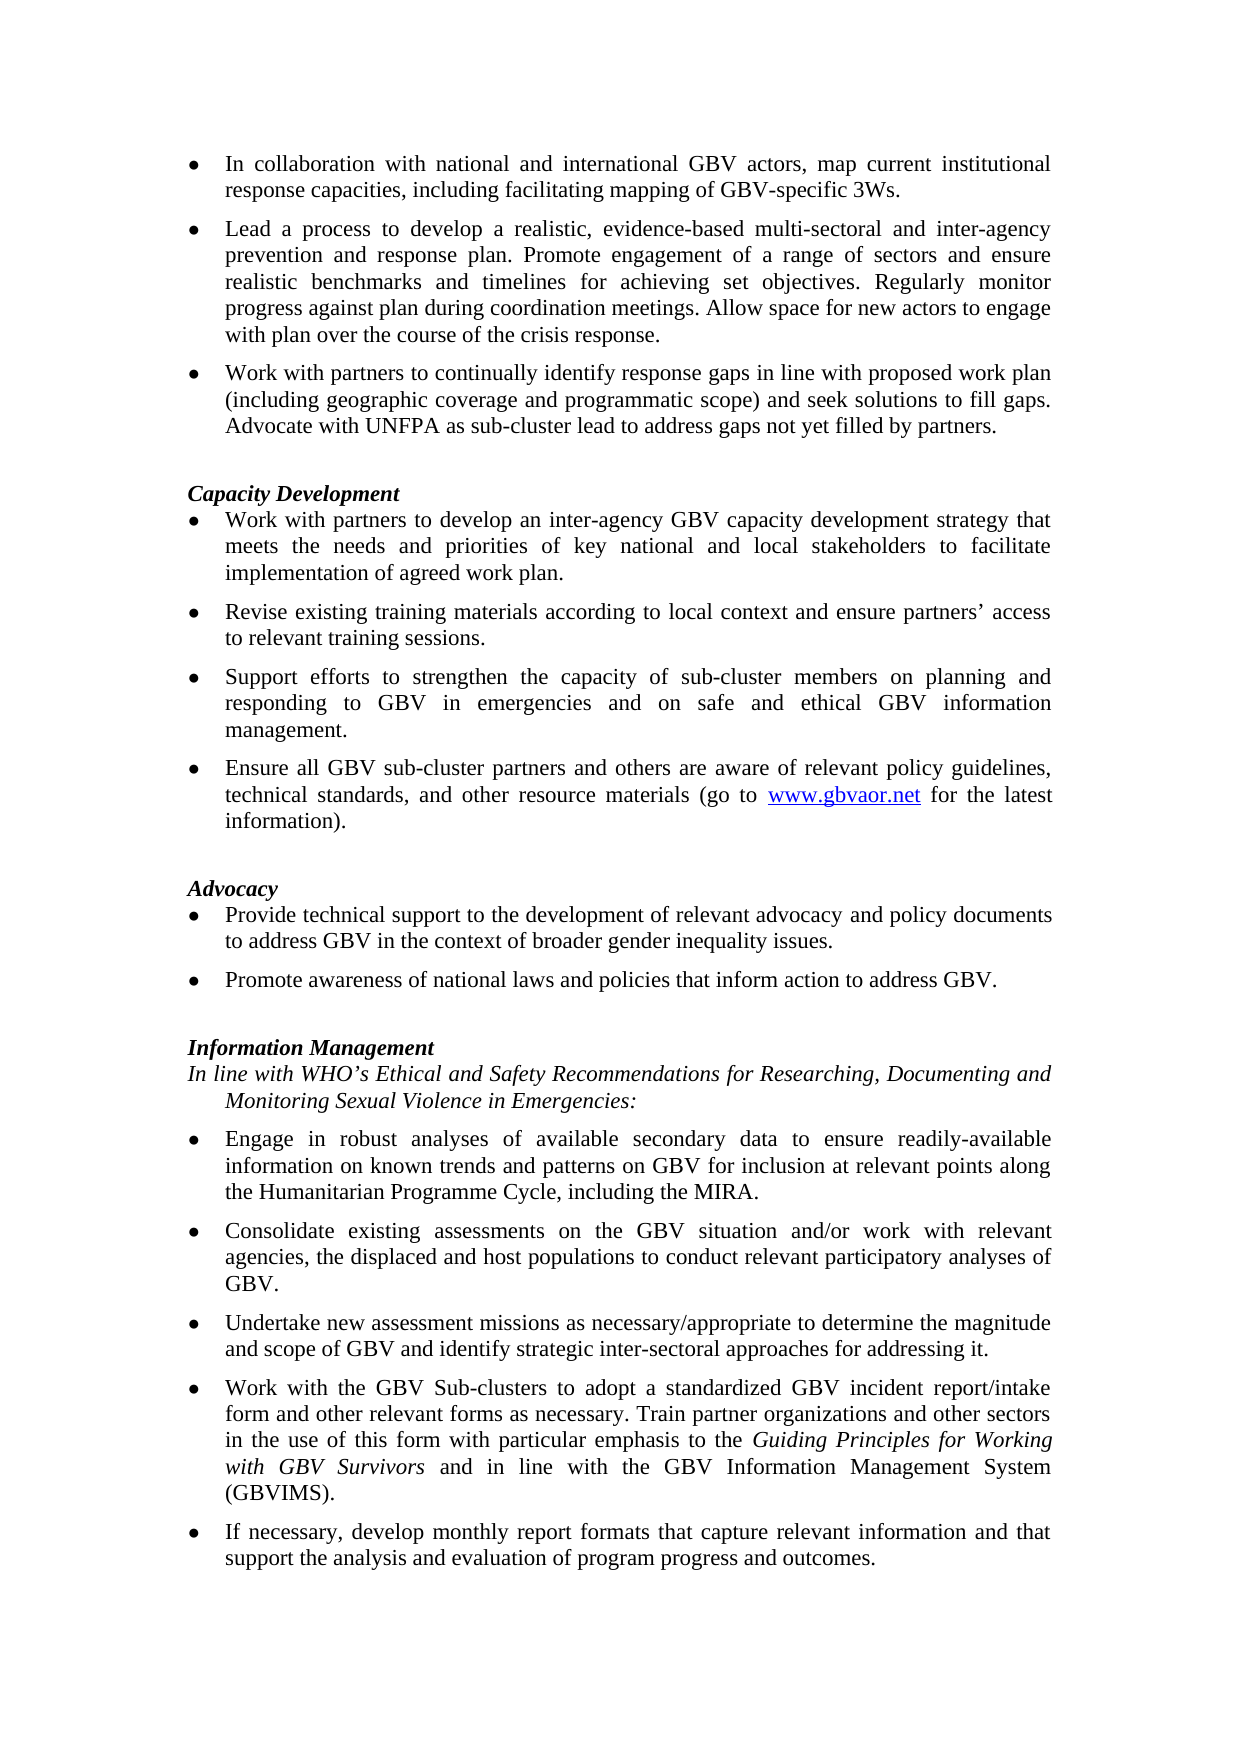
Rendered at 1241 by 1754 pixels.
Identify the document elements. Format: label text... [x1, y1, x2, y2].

list Engage in robust analyses of available secondary data to ensure readily-available information on known trends and patterns on GBV for inclusion at relevant points along the Humanitarian Programme Cycle, including the MIRA. [187, 1126, 1053, 1204]
list Work with partners to continually identify response gaps in line with proposed work plan (including geographic coverage and programmatic scope) and seek solutions to fill gaps. Advocate with UNFPA as sub-cluster lead to address gaps not yet filled by partners. [187, 359, 1053, 438]
text In line with WHO’s Ethical and Safety Recommendations for Researching, Documenting and Monitoring Sexual Violence in Emergencies: [187, 1060, 1053, 1113]
list Provide technical support to the development of relevant advocacy and policy documents to address GBV in the context of broader gender inequality issues. [187, 901, 1053, 954]
list If necessary, develop monthly report formats that capture relevant information and that support the analysis and evaluation of program progress and outcomes. [187, 1518, 1053, 1571]
list Undertake new assessment missions as necessary/appropriate to determine the magnitude and scope of GBV and identify strategic inter-sectoral approaches for addressing it. [187, 1309, 1053, 1361]
text Advocacy [187, 875, 1053, 901]
list Consolidate existing assessments on the GBV situation and/or work with relevant agencies, the displaced and host populations to conduct relevant participatory analyses of GBV. [187, 1217, 1053, 1296]
list Revise existing training materials according to local context and ensure partners’ access to relevant training sessions. [187, 598, 1053, 650]
text Capacity Development [187, 480, 1053, 506]
list Ensure all GBV sub-cluster partners and others are aware of relevant policy guidelines, technical standards, and other resource materials (go to www.gbvaor.net for the latest information). [187, 754, 1053, 833]
list Support efforts to strengthen the capacity of sub-cluster members on planning and responding to GBV in emergencies and on safe and ethical GBV information management. [187, 663, 1053, 742]
list Lead a process to develop a realistic, evidence-based multi-sectoral and inter-agency prevention and response plan. Promote engagement of a range of sectors and ensure realistic benchmarks and timelines for achieving set objectives. Regularly monitor progress against plan during coordination meetings. Allow space for new actors to engage with plan over the course of the crisis response. [187, 215, 1053, 347]
list Promote awareness of national laws and policies that inform action to address GBV. [187, 966, 1053, 993]
text Information Management [187, 1034, 1053, 1060]
list Work with partners to develop an inter-agency GBV capacity development strategy that meets the needs and priorities of key national and local stakeholders to facilitate implementation of agreed work plan. [187, 506, 1053, 585]
list Work with the GBV Sub-clusters to adopt a standardized GBV incident report/intake form and other relevant forms as necessary. Train partner organizations and other sectors in the use of this form with particular emphasis to the Guiding Principles for Working with GBV Survivors and in line with the GBV Information Management System (GBVIMS). [187, 1374, 1053, 1506]
list In collaboration with national and international GBV actors, map current institutional response capacities, including facilitating mapping of GBV-specific 3Ws. [187, 150, 1053, 203]
